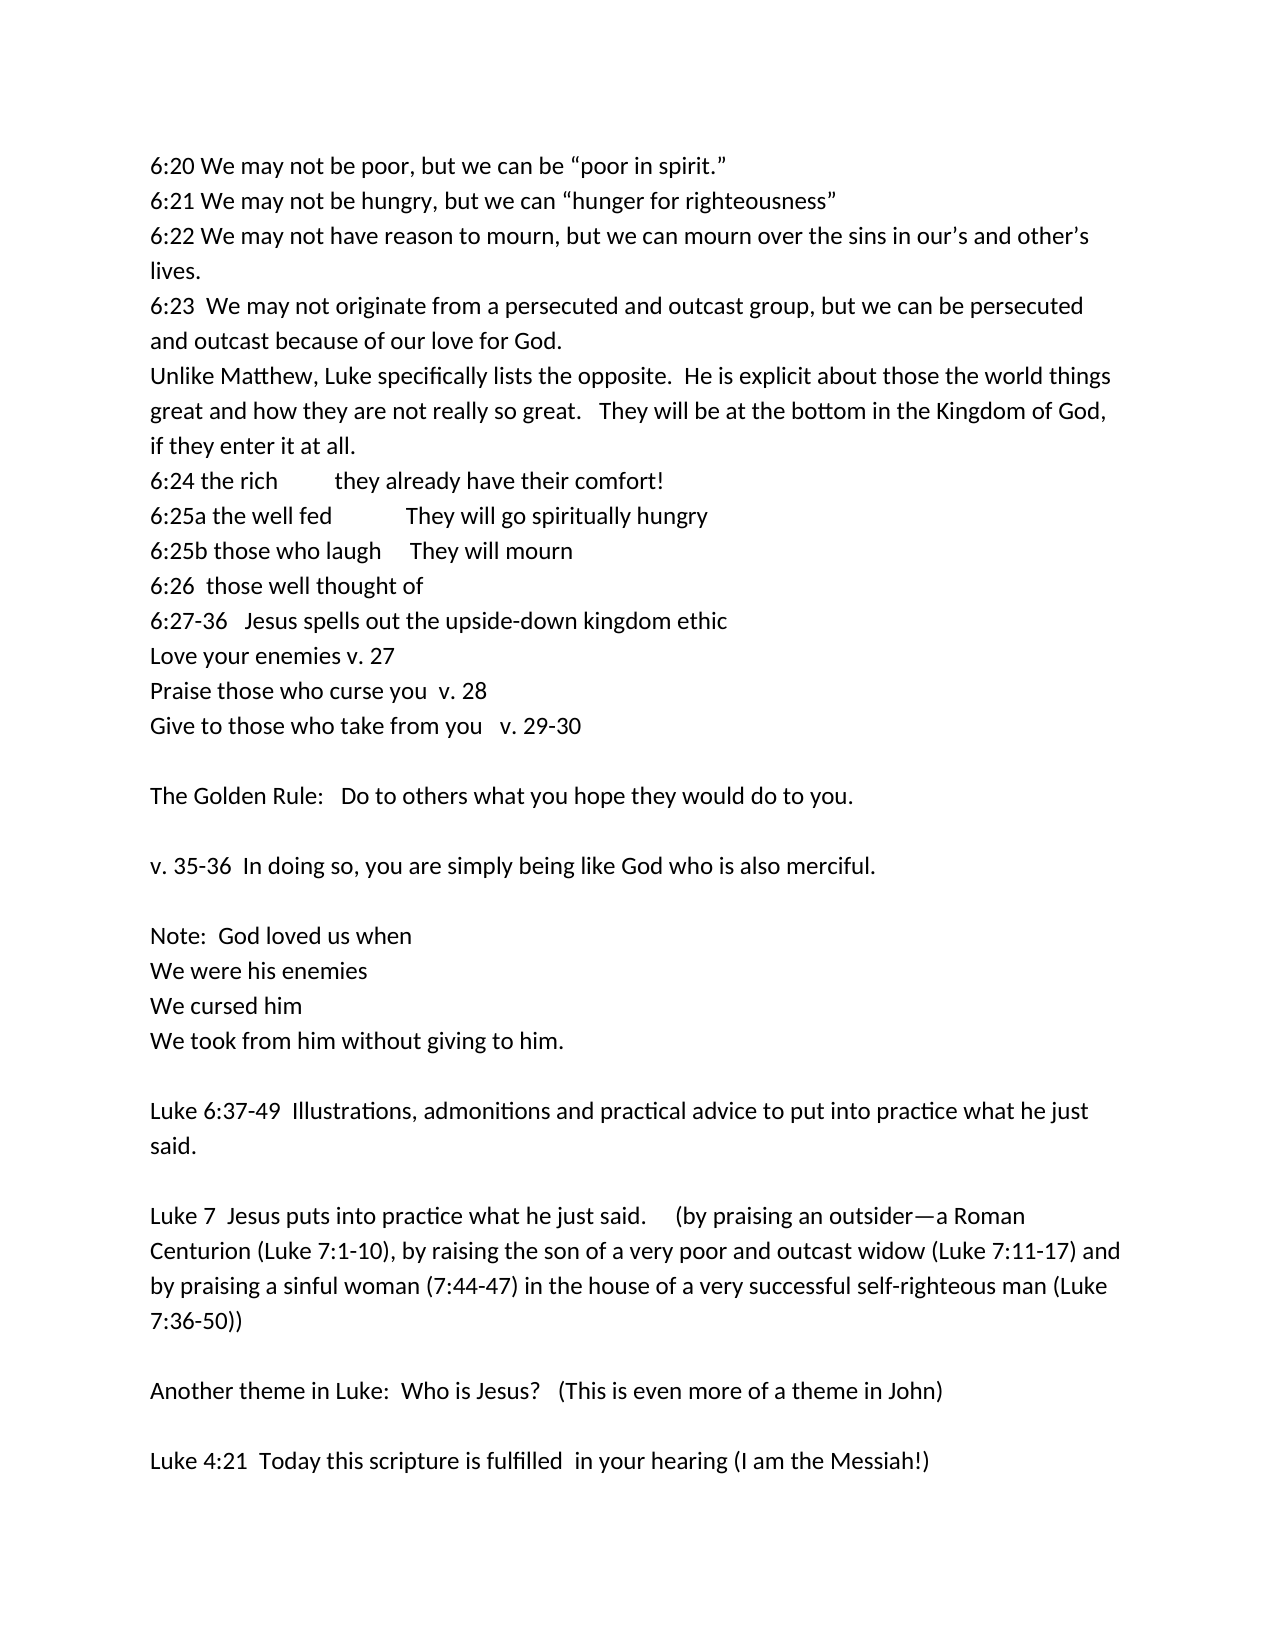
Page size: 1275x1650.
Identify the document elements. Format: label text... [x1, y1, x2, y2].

text 6:23 We may not originate from a persecuted and outcast group, but we can be persecuted and outcast because of our love for God. [150, 290, 1125, 356]
text 6:25a the well fed They will go spiritually hungry [150, 500, 1125, 531]
text 6:26 those well thought of [150, 570, 1125, 601]
text Luke 7 Jesus puts into practice what he just said. (by praising an outsider—a Roman Centurion (Luke 7:1-10), by raising the son of a very poor and outcast widow (Luke 7:11-17) and by praising a sinful woman (7:44-47) in the house of a very successful self-righteous man (Luke 7:36-50)) [150, 1200, 1125, 1336]
text Another theme in Luke: Who is Jesus? (This is even more of a theme in John) [150, 1375, 1125, 1406]
text 6:21 We may not be hungry, but we can “hunger for righteousness” [150, 185, 1125, 216]
text Praise those who curse you v. 28 [150, 675, 1125, 706]
text 6:24 the rich they already have their comfort! [150, 465, 1125, 496]
text We were his enemies [150, 955, 1125, 986]
text Unlike Matthew, Luke specifically lists the opposite. He is explicit about those the world things great and how they are not really so great. They will be at the bottom in the Kingdom of God, if they enter it at all. [150, 360, 1125, 461]
text 6:22 We may not have reason to mourn, but we can mourn over the sins in our’s and other’s lives. [150, 220, 1125, 286]
text 6:27-36 Jesus spells out the upside-down kingdom ethic [150, 605, 1125, 636]
text v. 35-36 In doing so, you are simply being like God who is also merciful. [150, 850, 1125, 881]
text Luke 4:21 Today this scripture is fulfilled in your hearing (I am the Messiah!) [150, 1445, 1125, 1476]
text Give to those who take from you v. 29-30 [150, 710, 1125, 741]
text The Golden Rule: Do to others what you hope they would do to you. [150, 780, 1125, 811]
text 6:20 We may not be poor, but we can be “poor in spirit.” [150, 150, 1125, 181]
text Luke 6:37-49 Illustrations, admonitions and practical advice to put into practice what he just said. [150, 1095, 1125, 1161]
text 6:25b those who laugh They will mourn [150, 535, 1125, 566]
text We cursed him [150, 990, 1125, 1021]
text Note: God loved us when [150, 920, 1125, 951]
text We took from him without giving to him. [150, 1025, 1125, 1056]
text Love your enemies v. 27 [150, 640, 1125, 671]
